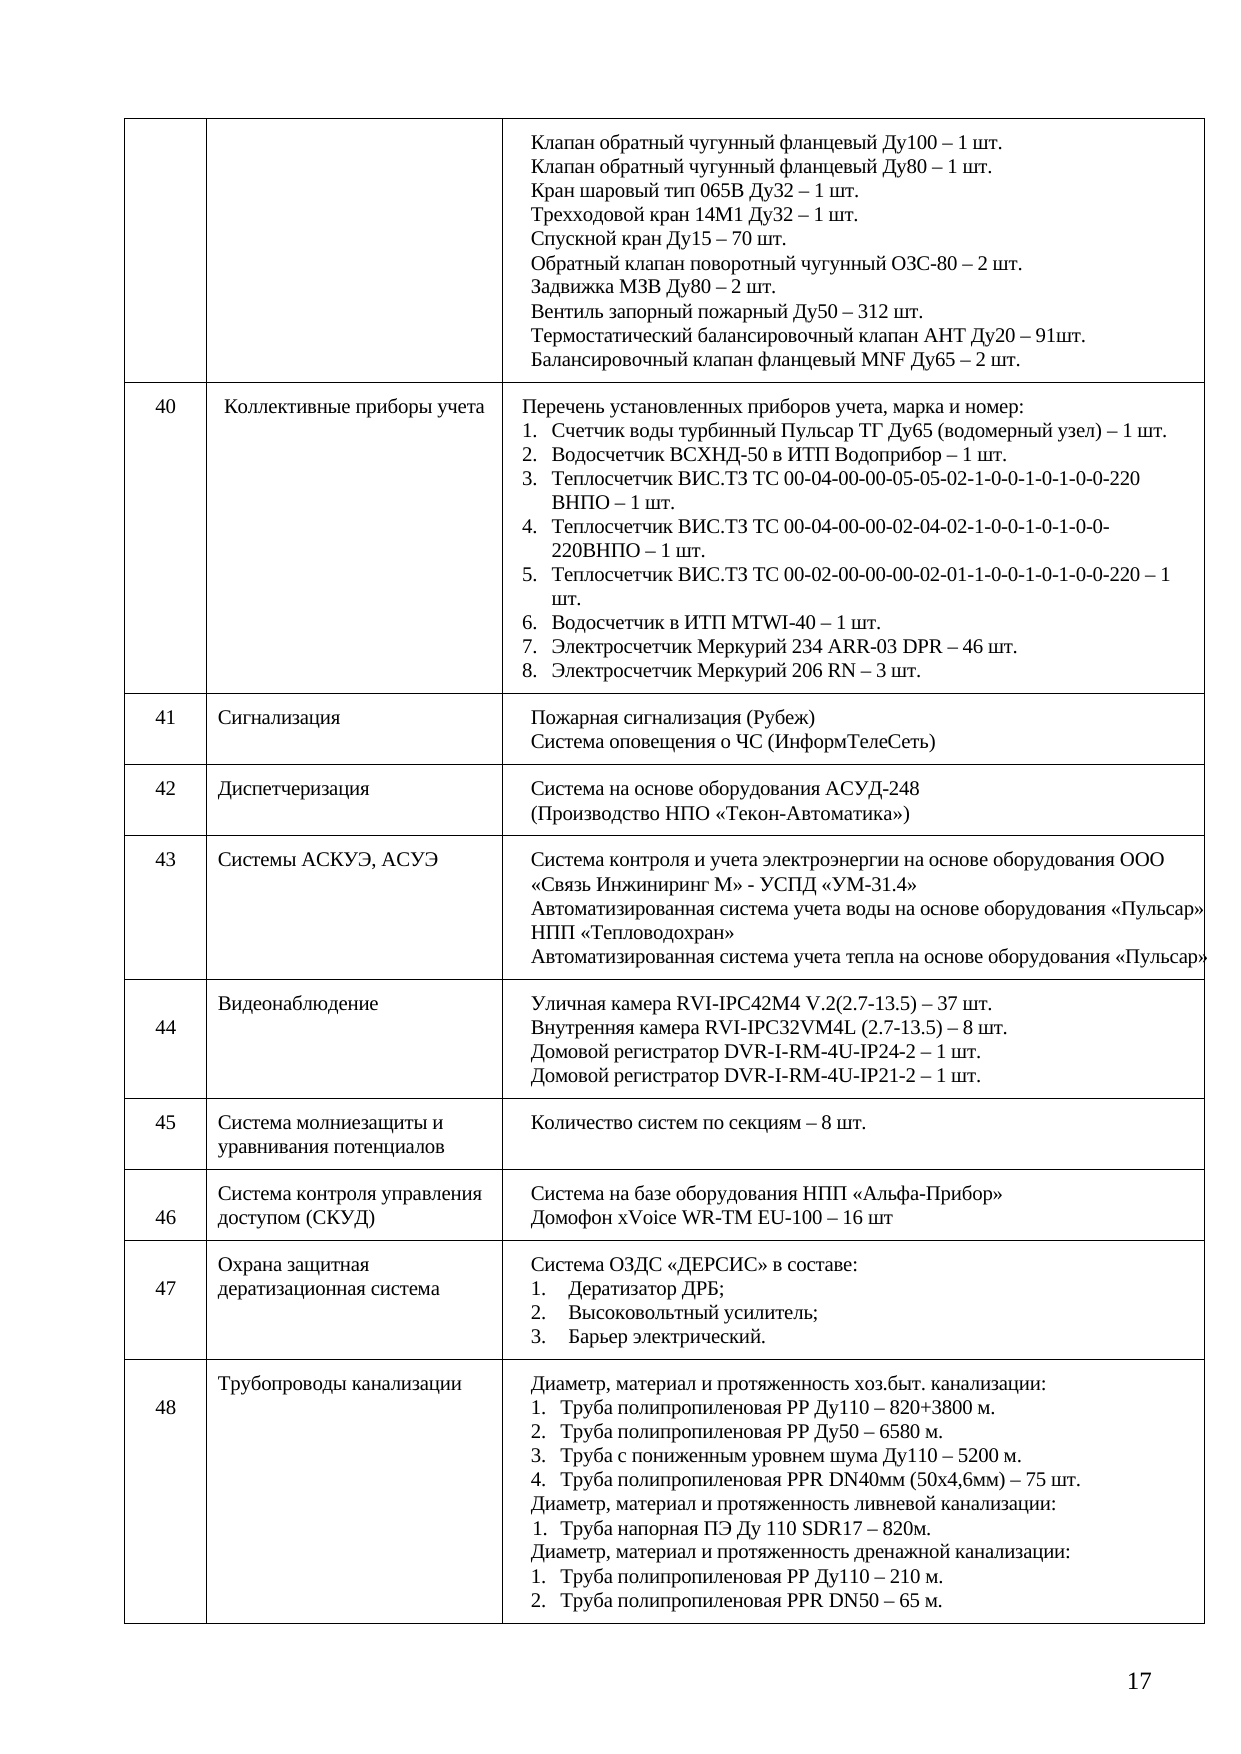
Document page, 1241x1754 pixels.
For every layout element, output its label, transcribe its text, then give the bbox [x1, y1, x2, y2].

table_cell Системы АСКУЭ, АСУЭ [207, 836, 502, 979]
table_cell 42 [125, 765, 206, 835]
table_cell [503, 119, 1204, 382]
table_cell Диспетчеризация [207, 765, 502, 835]
table_cell Уличная камера RVI-IPC42M4 V.2(2.7-13.5) – 37 шт. Внутренняя камера RVI-IPC32VM4L (2.7-13.5) – 8 шт. Домовой регистратор DVR-I-RM-4U-IP24-2 – 1 шт. Домовой регистратор DVR-I-RM-4U-IP21-2 – 1 шт. [503, 980, 1204, 1098]
table_cell Коллективные приборы учета [207, 383, 502, 693]
table_cell 43 [125, 836, 206, 979]
table_cell 47 [125, 1241, 206, 1359]
table_cell Сигнализация [207, 694, 502, 764]
table_cell Система ОЗДС «ДЕРСИС» в составе: Дератизатор ДРБ; Высоковольтный усилитель; Барьер электрический. [503, 1241, 1204, 1359]
table_cell 40 [125, 383, 206, 693]
table_cell Система контроля и учета электроэнергии на основе оборудования ООО «Связь Инжиниринг М» - УСПД «УМ-31.4» Автоматизированная система учета воды на основе оборудования «Пульсар» НПП «Тепловодохран» Автоматизированная система учета тепла на основе оборудования «Пульсар» [503, 836, 1204, 979]
table_cell 41 [125, 694, 206, 764]
table_cell Видеонаблюдение [207, 980, 502, 1098]
table_cell Перечень установленных приборов учета, марка и номер: Счетчик воды турбинный Пульсар ТГ Ду65 (водомерный узел) – 1 шт. Водосчетчик ВСХНД-50 в ИТП Водоприбор – 1 шт. Теплосчетчик ВИС.ТЗ ТС 00-04-00-00-05-05-02-1-0-0-1-0-1-0-0-220 ВНПО – 1 шт. Теплосчетчик ВИС.ТЗ ТС 00-04-00-00-02-04-02-1-0-0-1-0-1-0-0-220ВНПО – 1 шт. Теплосчетчик ВИС.ТЗ ТС 00-02-00-00-00-02-01-1-0-0-1-0-1-0-0-220 – 1 шт. Водосчетчик в ИТП MTWI-40 – 1 шт. Электросчетчик Меркурий 234 ARR-03 DPR – 46 шт. Электросчетчик Меркурий 206 RN – 3 шт. [503, 383, 1204, 693]
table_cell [207, 119, 502, 382]
table_cell Система контроля управления доступом (СКУД) [207, 1170, 502, 1240]
table_cell Охрана защитная дератизационная система [207, 1241, 502, 1359]
table_cell Система на основе оборудования АСУД-248 (Производство НПО «Текон-Автоматика») [503, 765, 1204, 835]
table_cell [503, 1360, 1204, 1623]
table_cell Пожарная сигнализация (Рубеж) Система оповещения о ЧС (ИнформТелеСеть) [503, 694, 1204, 764]
table_cell 44 [125, 980, 206, 1098]
table_cell 48 [125, 1360, 206, 1623]
table_cell 46 [125, 1170, 206, 1240]
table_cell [207, 1360, 502, 1623]
table_cell Количество систем по секциям – 8 шт. [503, 1099, 1204, 1169]
table_cell 45 [125, 1099, 206, 1169]
table_cell Система на базе оборудования НПП «Альфа-Прибор» Домофон xVoice WR-TM EU-100 – 16 шт [503, 1170, 1204, 1240]
table_cell Система молниезащиты и уравнивания потенциалов [207, 1099, 502, 1169]
table_cell 39 [125, 119, 206, 382]
